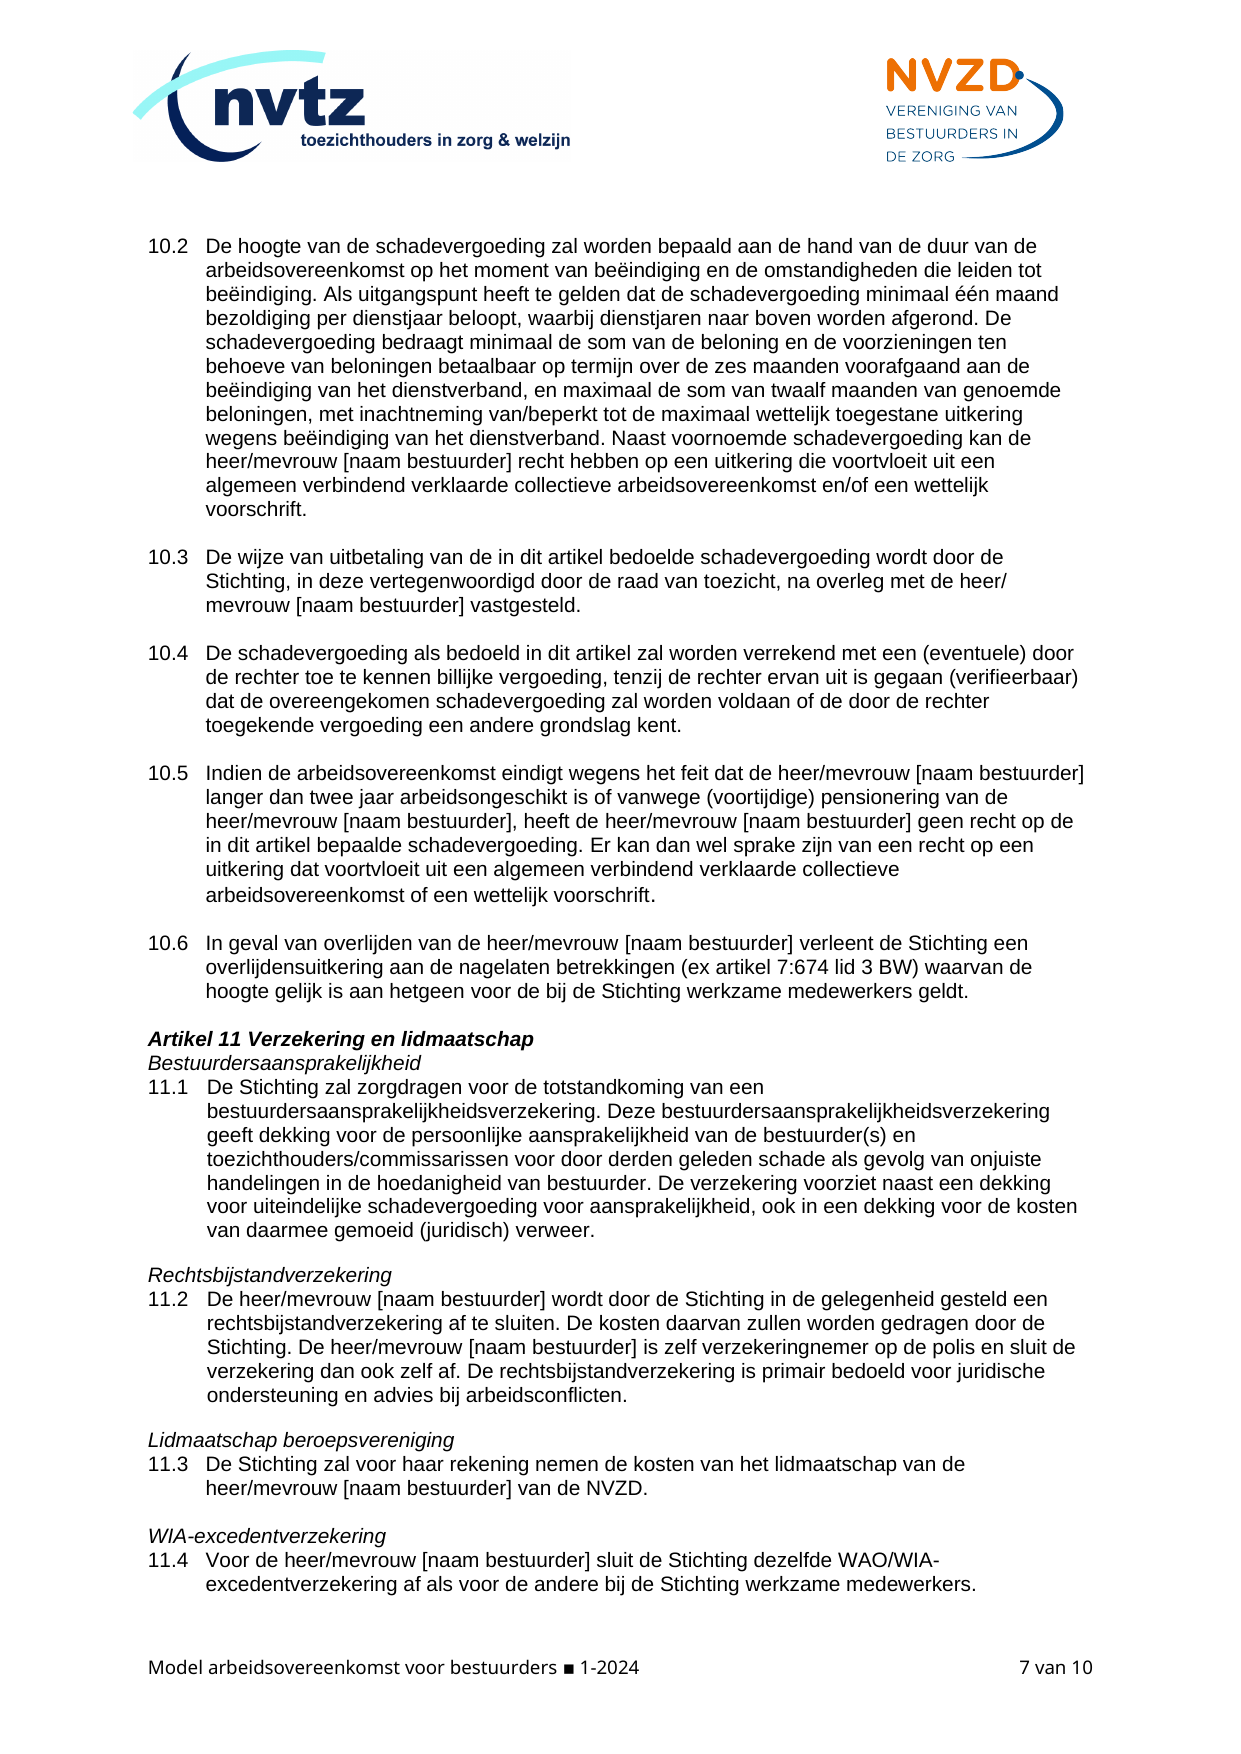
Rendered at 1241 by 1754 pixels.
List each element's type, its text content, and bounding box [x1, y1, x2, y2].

text 10.2 De hoogte van de schadevergoeding zal worden bepaald aan de hand van de duur van de arbeidsovereenkomst op het moment van beëindiging en de omstandigheden die leiden tot beëindiging. Als uitgangspunt heeft te gelden dat de schadevergoeding minimaal één maand bezoldiging per dienstjaar beloopt, waarbij dienstjaren naar boven worden afgerond. De schadevergoeding bedraagt minimaal de som van de beloning en de voorzieningen ten behoeve van beloningen betaalbaar op termijn over de zes maanden voorafgaand aan de beëindiging van het dienstverband, en maximaal de som van twaalf maanden van genoemde beloningen, met inachtneming van/beperkt tot de maximaal wettelijk toegestane uitkering wegens beëindiging van het dienstverband. Naast voornoemde schadevergoeding kan de heer/mevrouw [naam bestuurder] recht hebben op een uitkering die voortvloeit uit een algemeen verbindend verklaarde collectieve arbeidsovereenkomst en/of een wettelijk voorschrift. [148, 234, 1073, 521]
text Rechtsbijstandverzekering [148, 1263, 1093, 1287]
text Lidmaatschap beroepsvereniging [148, 1428, 1093, 1452]
text 11.2 De heer/mevrouw [naam bestuurder] wordt door de Stichting in de gelegenheid gesteld een rechtsbijstandverzekering af te sluiten. De kosten daarvan zullen worden gedragen door de Stichting. De heer/mevrouw [naam bestuurder] is zelf verzekeringnemer op de polis en sluit de verzekering dan ook zelf af. De rechtsbijstandverzekering is primair bedoeld voor juridische ondersteuning en advies bij arbeidsconflicten. [148, 1287, 1093, 1407]
text 10.6 In geval van overlijden van de heer/mevrouw [naam bestuurder] verleent de Stichting een overlijdensuitkering aan de nagelaten betrekkingen (ex artikel 7:674 lid 3 BW) waarvan de hoogte gelijk is aan hetgeen voor de bij de Stichting werkzame medewerkers geldt. [148, 931, 1093, 1003]
text Bestuurdersaansprakelijkheid [148, 1051, 1093, 1074]
text 11.4 Voor de heer/mevrouw [naam bestuurder] sluit de Stichting dezelfde WAO/WIA-excedentverzekering af als voor de andere bij de Stichting werkzame medewerkers. [148, 1547, 1093, 1595]
text 10.4 De schadevergoeding als bedoeld in dit artikel zal worden verrekend met een (eventuele) door de rechter toe te kennen billijke vergoeding, tenzij de rechter ervan uit is gegaan (verifieerbaar) dat de overeengekomen schadevergoeding zal worden voldaan of de door de rechter toegekende vergoeding een andere grondslag kent. [148, 641, 1093, 737]
picture [886, 58, 1064, 162]
text 11.3 De Stichting zal voor haar rekening nemen de kosten van het lidmaatschap van de heer/mevrouw [naam bestuurder] van de NVZD. [148, 1452, 1093, 1499]
picture [132, 50, 571, 162]
text 11.1 De Stichting zal zorgdragen voor de totstandkoming van een bestuurdersaansprakelijkheidsverzekering. Deze bestuurdersaansprakelijkheidsverzekering geeft dekking voor de persoonlijke aansprakelijkheid van de bestuurder(s) en toezichthouders/commissarissen voor door derden geleden schade als gevolg van onjuiste handelingen in de hoedanigheid van bestuurder. De verzekering voorziet naast een dekking voor uiteindelijke schadevergoeding voor aansprakelijkheid, ook in een dekking voor de kosten van daarmee gemoeid (juridisch) verweer. [148, 1074, 1093, 1242]
text WIA-excedentverzekering [148, 1523, 1093, 1547]
text 10.5 Indien de arbeidsovereenkomst eindigt wegens het feit dat de heer/mevrouw [naam bestuurder] langer dan twee jaar arbeidsongeschikt is of vanwege (voortijdige) pensionering van de heer/mevrouw [naam bestuurder], heeft de heer/mevrouw [naam bestuurder] geen recht op de in dit artikel bepaalde schadevergoeding. Er kan dan wel sprake zijn van een recht op een uitkering dat voortvloeit uit een algemeen verbindend verklaarde collectieve arbeidsovereenkomst of een wettelijk voorschrift. [148, 761, 1093, 907]
text Artikel 11 Verzekering en lidmaatschap [148, 1027, 1093, 1051]
text 10.3 De wijze van uitbetaling van de in dit artikel bedoelde schadevergoeding wordt door de Stichting, in deze vertegenwoordigd door de raad van toezicht, na overleg met de heer/ mevrouw [naam bestuurder] vastgesteld. [148, 545, 1093, 617]
